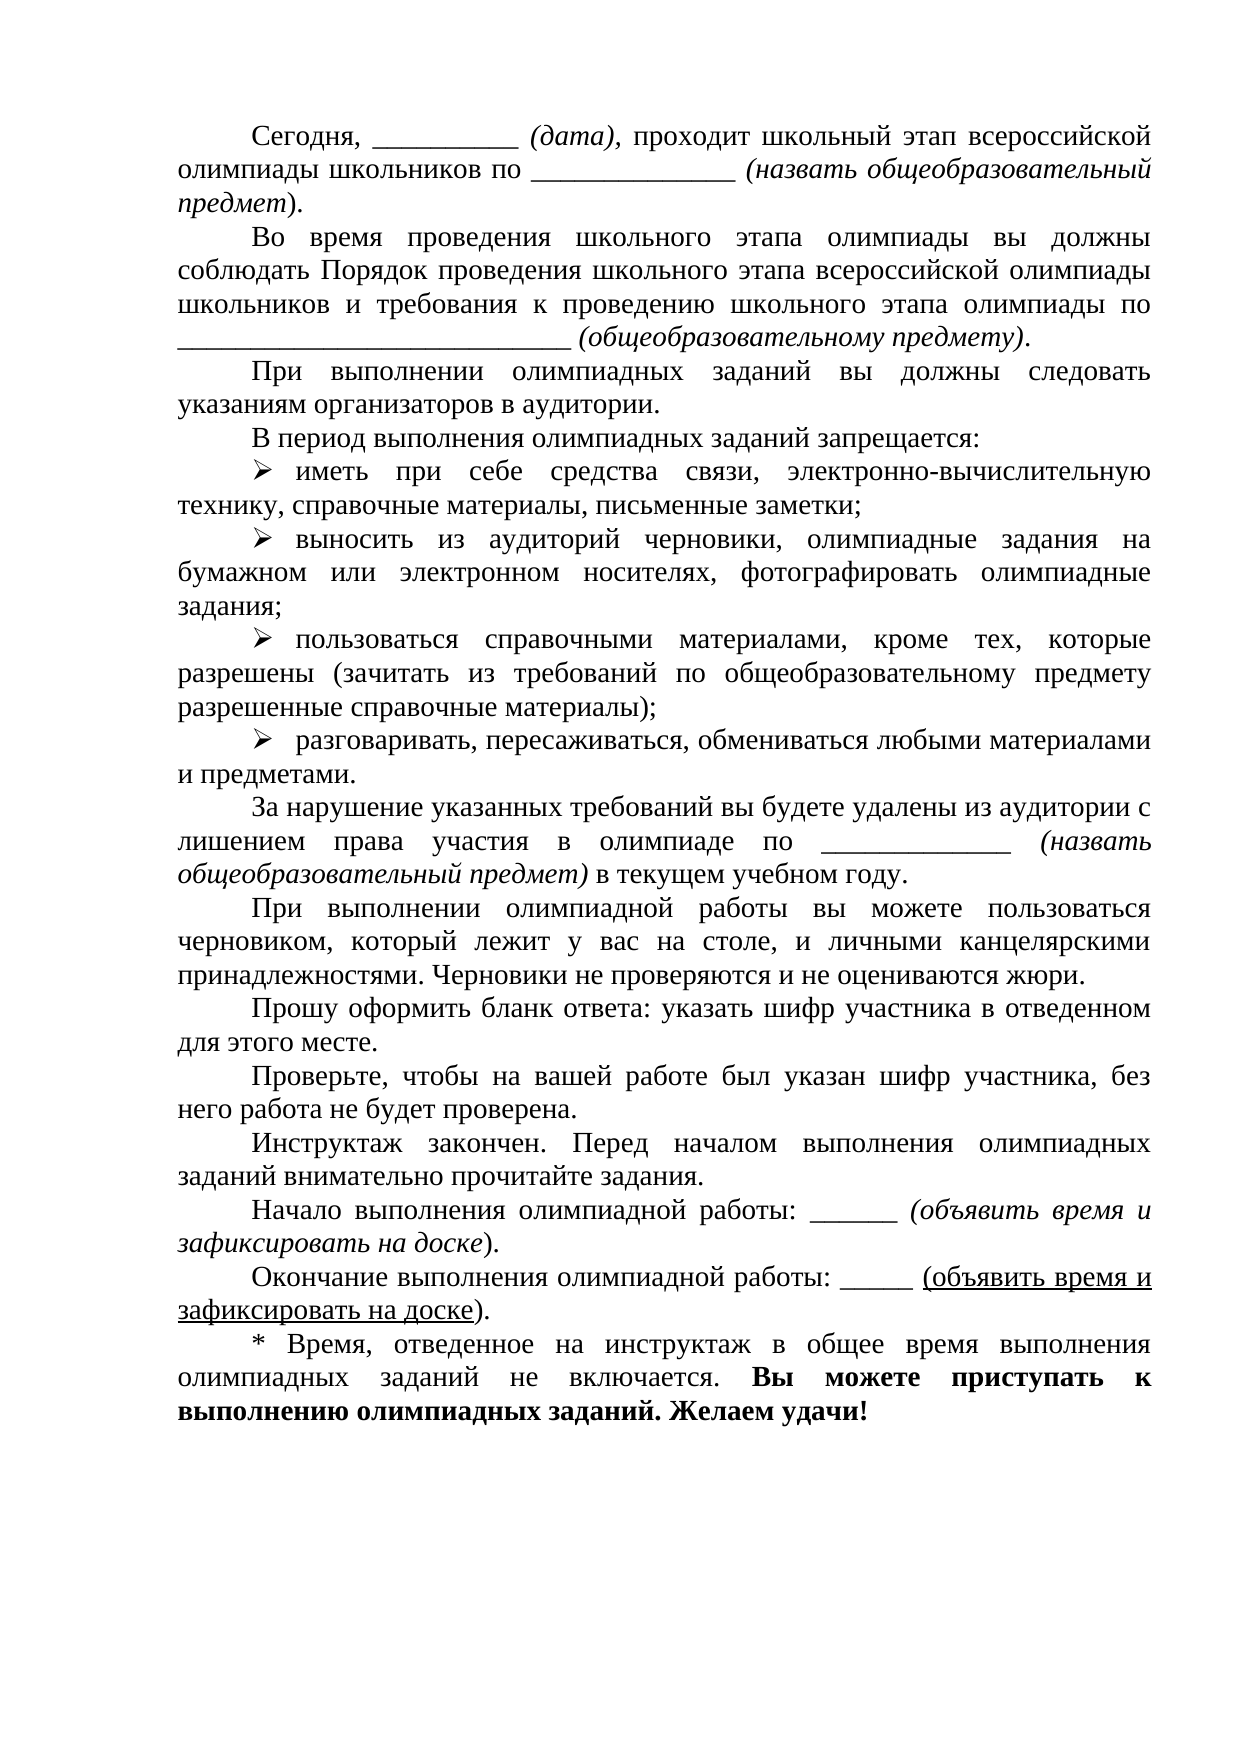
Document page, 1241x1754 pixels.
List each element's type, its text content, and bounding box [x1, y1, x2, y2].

text В период выполнения олимпиадных заданий запрещается: [177, 420, 1152, 453]
text Сегодня, __________ (дата), проходит школьный этап всероссийской олимпиады школьников по ______________ (назвать общеобразовательный предмет). [177, 118, 1152, 219]
text При выполнении олимпиадной работы вы можете пользоваться черновиком, который лежит у вас на столе, и личными канцелярскими принадлежностями. Черновики не проверяются и не оцениваются жюри. [177, 890, 1152, 991]
text Окончание выполнения олимпиадной работы: _____ (объявить время и зафиксировать на доске). [177, 1259, 1152, 1326]
list выносить из аудиторий черновики, олимпиадные задания на бумажном или электронном носителях, фотографировать олимпиадные задания; [177, 521, 1152, 621]
list пользоваться справочными материалами, кроме тех, которые разрешены (зачитать из требований по общеобразовательному предмету разрешенные справочные материалы); [177, 621, 1152, 722]
text Проверьте, чтобы на вашей работе был указан шифр участника, без него работа не будет проверена. [177, 1058, 1152, 1125]
text Начало выполнения олимпиадной работы: ______ (объявить время и зафиксировать на доске). [177, 1192, 1152, 1259]
list иметь при себе средства связи, электронно-вычислительную технику, справочные материалы, письменные заметки; [177, 453, 1152, 521]
text * Время, отведенное на инструктаж в общее время выполнения олимпиадных заданий не включается. Вы можете приступать к выполнению олимпиадных заданий. Желаем удачи! [177, 1326, 1152, 1427]
text При выполнении олимпиадных заданий вы должны следовать указаниям организаторов в аудитории. [177, 353, 1152, 420]
text Во время проведения школьного этапа олимпиады вы должны соблюдать Порядок проведения школьного этапа всероссийской олимпиады школьников и требования к проведению школьного этапа олимпиады по ___________________________ (общеобразовательному предмету). [177, 219, 1152, 353]
text За нарушение указанных требований вы будете удалены из аудитории с лишением права участия в олимпиаде по _____________ (назвать общеобразовательный предмет) в текущем учебном году. [177, 789, 1152, 890]
list разговаривать, пересаживаться, обмениваться любыми материалами и предметами. [177, 722, 1152, 789]
text Инструктаж закончен. Перед началом выполнения олимпиадных заданий внимательно прочитайте задания. [177, 1125, 1152, 1192]
text Прошу оформить бланк ответа: указать шифр участника в отведенном для этого месте. [177, 991, 1152, 1058]
